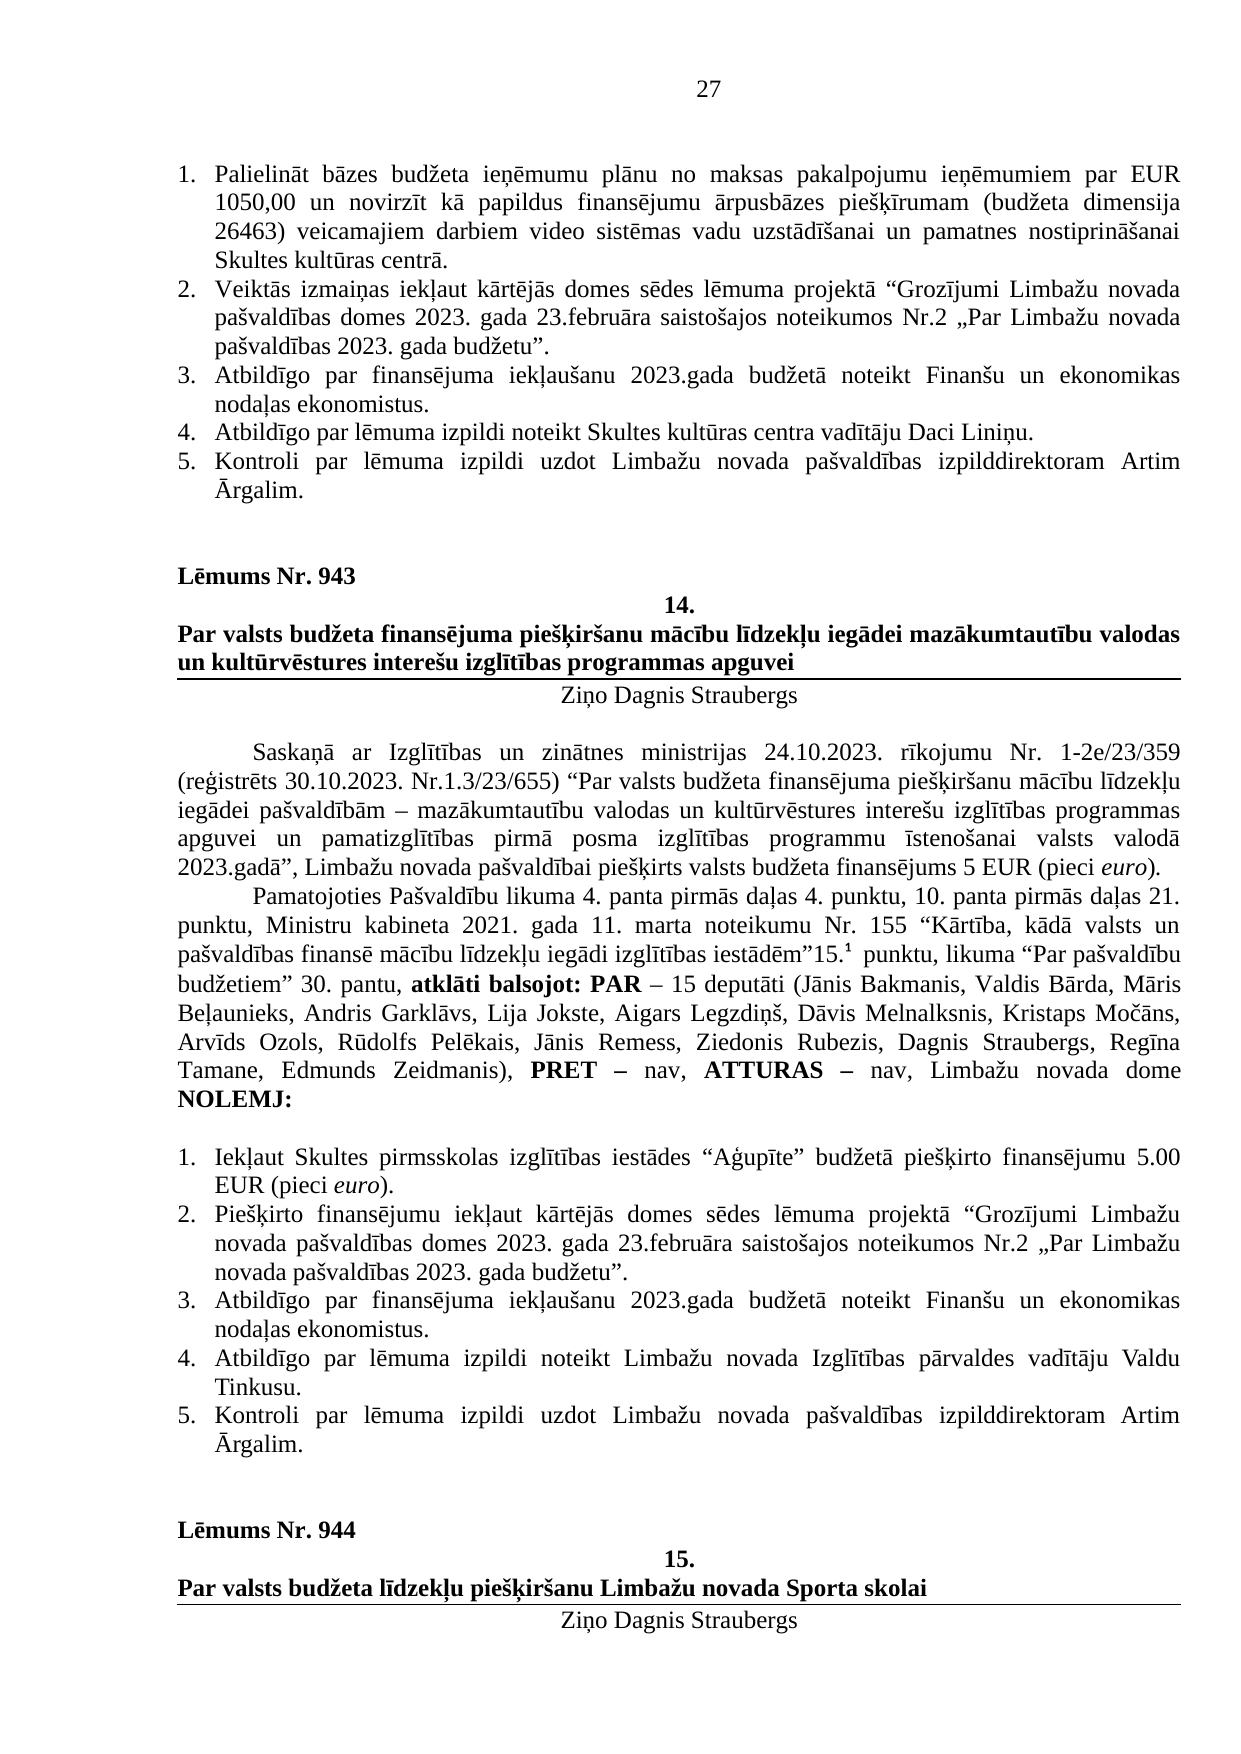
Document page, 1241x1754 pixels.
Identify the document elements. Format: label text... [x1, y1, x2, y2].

list Kontroli par lēmuma izpildi uzdot Limbažu novada pašvaldības izpilddirektoram Artim Ārgalim. [177, 1400, 1181, 1458]
list Palielināt bāzes budžeta ieņēmumu plānu no maksas pakalpojumu ieņēmumiem par EUR 1050,00 un novirzīt kā papildus finansējumu ārpusbāzes piešķīrumam (budžeta dimensija 26463) veicamajiem darbiem video sistēmas vadu uzstādīšanai un pamatnes nostiprināšanai Skultes kultūras centrā. [177, 159, 1181, 274]
text Par valsts budžeta līdzekļu piešķiršanu Limbažu novada Sporta skolai [177, 1573, 1181, 1604]
list Atbildīgo par lēmuma izpildi noteikt Skultes kultūras centra vadītāju Daci Liniņu. [177, 417, 1181, 446]
text Lēmums Nr. 944 [177, 1515, 1181, 1544]
text Par valsts budžeta finansējuma piešķiršanu mācību līdzekļu iegādei mazākumtautību valodas un kultūrvēstures interešu izglītības programmas apguvei [177, 619, 1181, 678]
list Kontroli par lēmuma izpildi uzdot Limbažu novada pašvaldības izpilddirektoram Artim Ārgalim. [177, 446, 1181, 504]
text Lēmums Nr. 943 [177, 561, 1181, 590]
list Atbildīgo par lēmuma izpildi noteikt Limbažu novada Izglītības pārvaldes vadītāju Valdu Tinkusu. [177, 1343, 1181, 1400]
text Ziņo Dagnis Straubergs [177, 1605, 1181, 1634]
list Atbildīgo par finansējuma iekļaušanu 2023.gada budžetā noteikt Finanšu un ekonomikas nodaļas ekonomistus. [177, 1285, 1181, 1343]
text Ziņo Dagnis Straubergs [177, 680, 1181, 708]
text Saskaņā ar Izglītības un zinātnes ministrijas 24.10.2023. rīkojumu Nr. 1-2e/23/359 (reģistrēts 30.10.2023. Nr.1.3/23/655) “Par valsts budžeta finansējuma piešķiršanu mācību līdzekļu iegādei pašvaldībām – mazākumtautību valodas un kultūrvēstures interešu izglītības programmas apguvei un pamatizglītības pirmā posma izglītības programmu īstenošanai valsts valodā 2023.gadā”, Limbažu novada pašvaldībai piešķirts valsts budžeta finansējums 5 EUR (pieci euro). [177, 737, 1181, 881]
text 15. [177, 1544, 1181, 1573]
list Veiktās izmaiņas iekļaut kārtējās domes sēdes lēmuma projektā “Grozījumi Limbažu novada pašvaldības domes 2023. gada 23.februāra saistošajos noteikumos Nr.2 „Par Limbažu novada pašvaldības 2023. gada budžetu”. [177, 274, 1181, 360]
list Iekļaut Skultes pirmsskolas izglītības iestādes “Aģupīte” budžetā piešķirto finansējumu 5.00 EUR (pieci euro). [177, 1142, 1181, 1199]
text 14. [177, 590, 1181, 619]
text Pamatojoties Pašvaldību likuma 4. panta pirmās daļas 4. punktu, 10. panta pirmās daļas 21. punktu, Ministru kabineta 2021. gada 11. marta noteikumu Nr. 155 “Kārtība, kādā valsts un pašvaldības finansē mācību līdzekļu iegādi izglītības iestādēm”15.¹ punktu, likuma “Par pašvaldību budžetiem” 30. pantu, atklāti balsojot: PAR – 15 deputāti (Jānis Bakmanis, Valdis Bārda, Māris Beļaunieks, Andris Garklāvs, Lija Jokste, Aigars Legzdiņš, Dāvis Melnalksnis, Kristaps Močāns, Arvīds Ozols, Rūdolfs Pelēkais, Jānis Remess, Ziedonis Rubezis, Dagnis Straubergs, Regīna Tamane, Edmunds Zeidmanis), PRET – nav, ATTURAS – nav, Limbažu novada dome NOLEMJ: [177, 881, 1181, 1113]
list Piešķirto finansējumu iekļaut kārtējās domes sēdes lēmuma projektā “Grozījumi Limbažu novada pašvaldības domes 2023. gada 23.februāra saistošajos noteikumos Nr.2 „Par Limbažu novada pašvaldības 2023. gada budžetu”. [177, 1199, 1181, 1285]
list Atbildīgo par finansējuma iekļaušanu 2023.gada budžetā noteikt Finanšu un ekonomikas nodaļas ekonomistus. [177, 360, 1181, 417]
